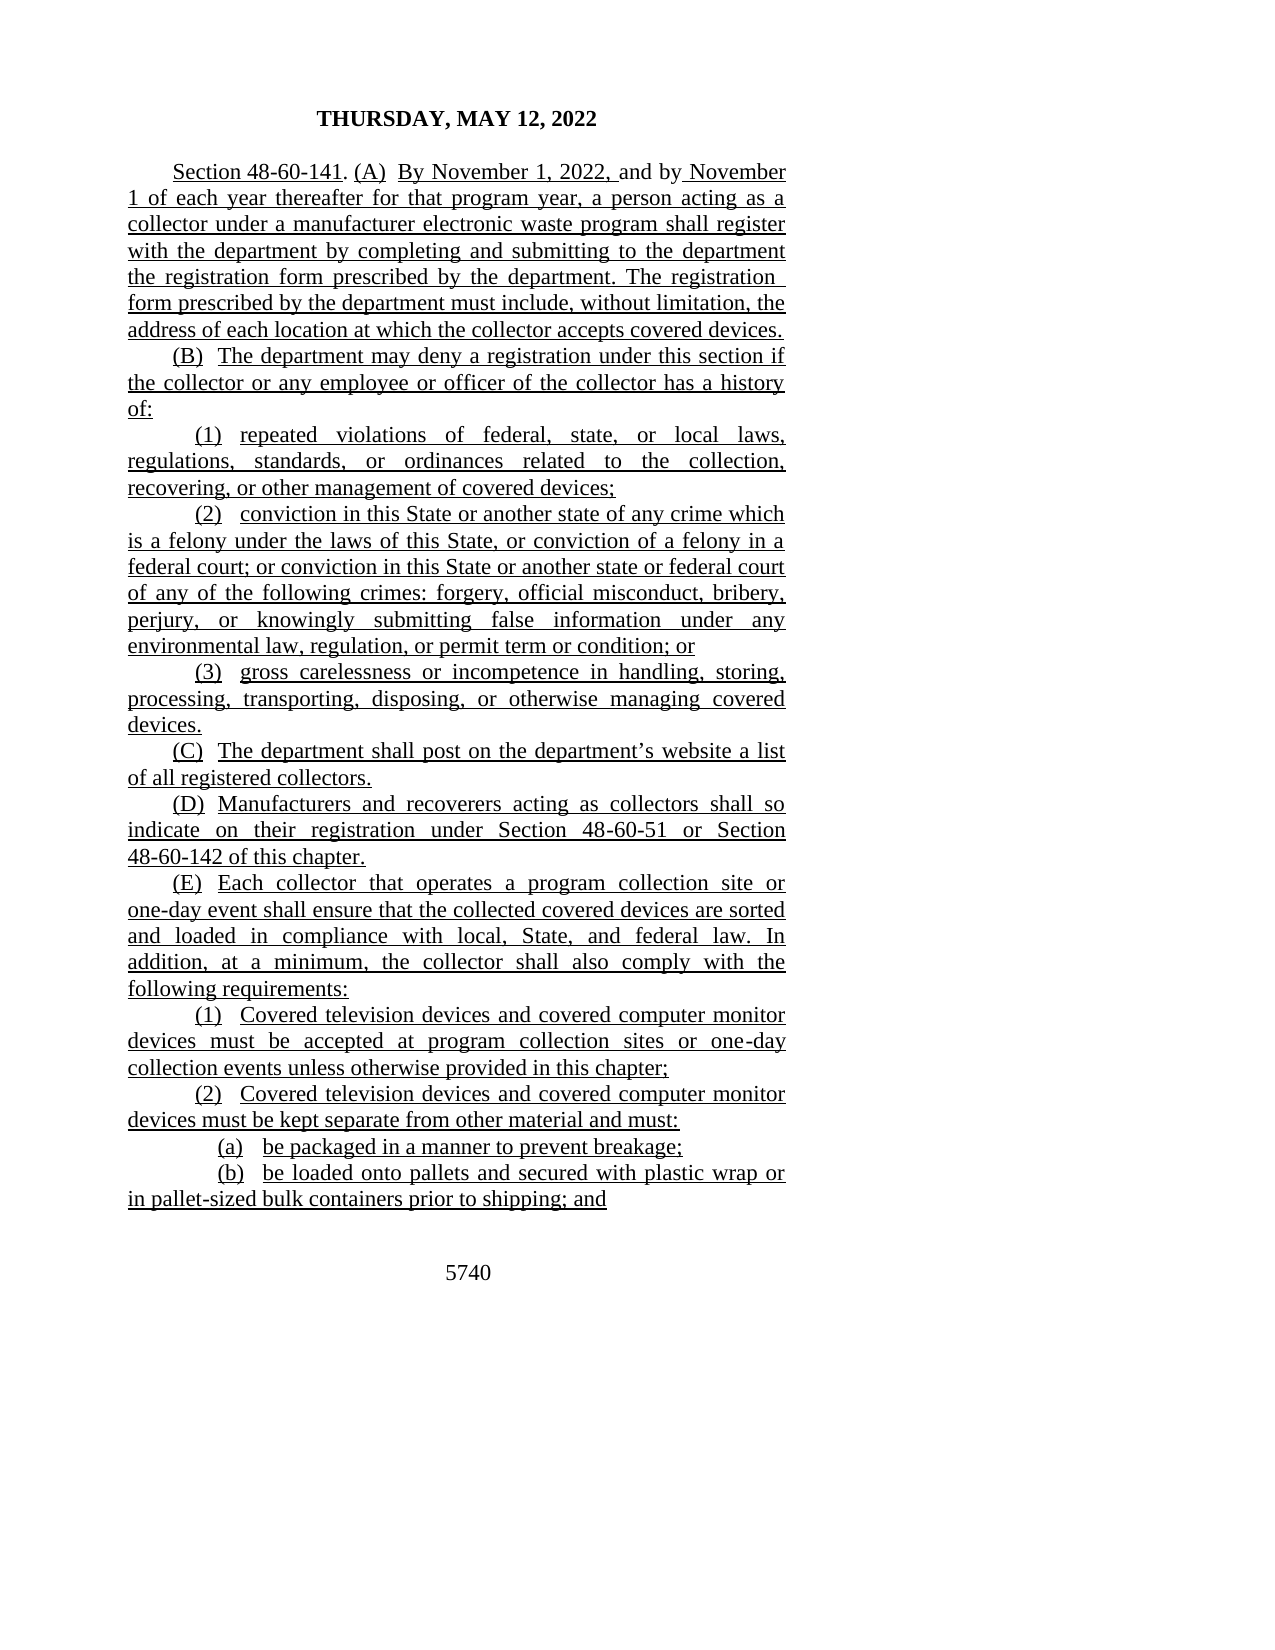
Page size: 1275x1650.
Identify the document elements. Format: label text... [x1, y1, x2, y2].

text (1) repeated violations of federal, state, or local laws, regulations, standards, or ordinances related to the collection, recovering, or other management of covered devices; [127, 421, 786, 470]
text (1) Covered television devices and covered computer monitor devices must be accepted at program collection sites or one-day collection events unless otherwise provided in this chapter; [127, 1001, 786, 1050]
text (3) gross carelessness or incompetence in handling, storing, processing, transporting, disposing, or otherwise managing covered devices. [127, 709, 786, 737]
text (3) gross carelessness or incompetence in handling, storing, processing, transporting, disposing, or otherwise managing covered devices. [127, 658, 786, 708]
text (D) Manufacturers and recoverers acting as collectors shall so indicate on their registration under Section 48-60-51 or Section 48-60-142 of this chapter. [127, 790, 786, 839]
text (2) conviction in this State or another state of any crime which is a felony under the laws of this State, or conviction of a felony in a federal court; or conviction in this State or another state or federal court of any of the following crimes: forgery, official misconduct, bribery, perjury, or knowingly submitting false information under any environmental law, regulation, or permit term or condition; or [127, 500, 786, 576]
text (1) Covered television devices and covered computer monitor devices must be accepted at program collection sites or one-day collection events unless otherwise provided in this chapter; [127, 1051, 786, 1080]
text (1) repeated violations of federal, state, or local laws, regulations, standards, or ordinances related to the collection, recovering, or other management of covered devices; [127, 471, 786, 500]
text (b) be loaded onto pallets and secured with plastic wrap or in pallet-sized bulk containers prior to shipping; and [127, 1159, 786, 1212]
text (D) Manufacturers and recoverers acting as collectors shall so indicate on their registration under Section 48-60-51 or Section 48-60-142 of this chapter. [127, 840, 786, 869]
text (E) Each collector that operates a program collection site or one-day event shall ensure that the collected covered devices are sorted and loaded in compliance with local, State, and federal law. In addition, at a minimum, the collector shall also comply with the following requirements: [127, 972, 786, 1001]
text (E) Each collector that operates a program collection site or one-day event shall ensure that the collected covered devices are sorted and loaded in compliance with local, State, and federal law. In addition, at a minimum, the collector shall also comply with the following requirements: [127, 869, 786, 919]
text (B) The department may deny a registration under this section if the collector or any employee or officer of the collector has a history of: [127, 342, 786, 421]
text (C) The department shall post on the department’s website a list of all registered collectors. [127, 737, 786, 790]
text (a) be packaged in a manner to prevent breakage; [127, 1133, 786, 1159]
text (2) Covered television devices and covered computer monitor devices must be kept separate from other material and must: [127, 1080, 786, 1133]
text Section 48-60-141. (A) By November 1, 2022, and by November 1 of each year thereafter for that program year, a person acting as a collector under a manufacturer electronic waste program shall register with the department by completing and submitting to the department the registration form prescribed by the department. The registration form prescribed by the department must include, without limitation, the address of each location at which the collector accepts covered devices. [127, 158, 786, 207]
